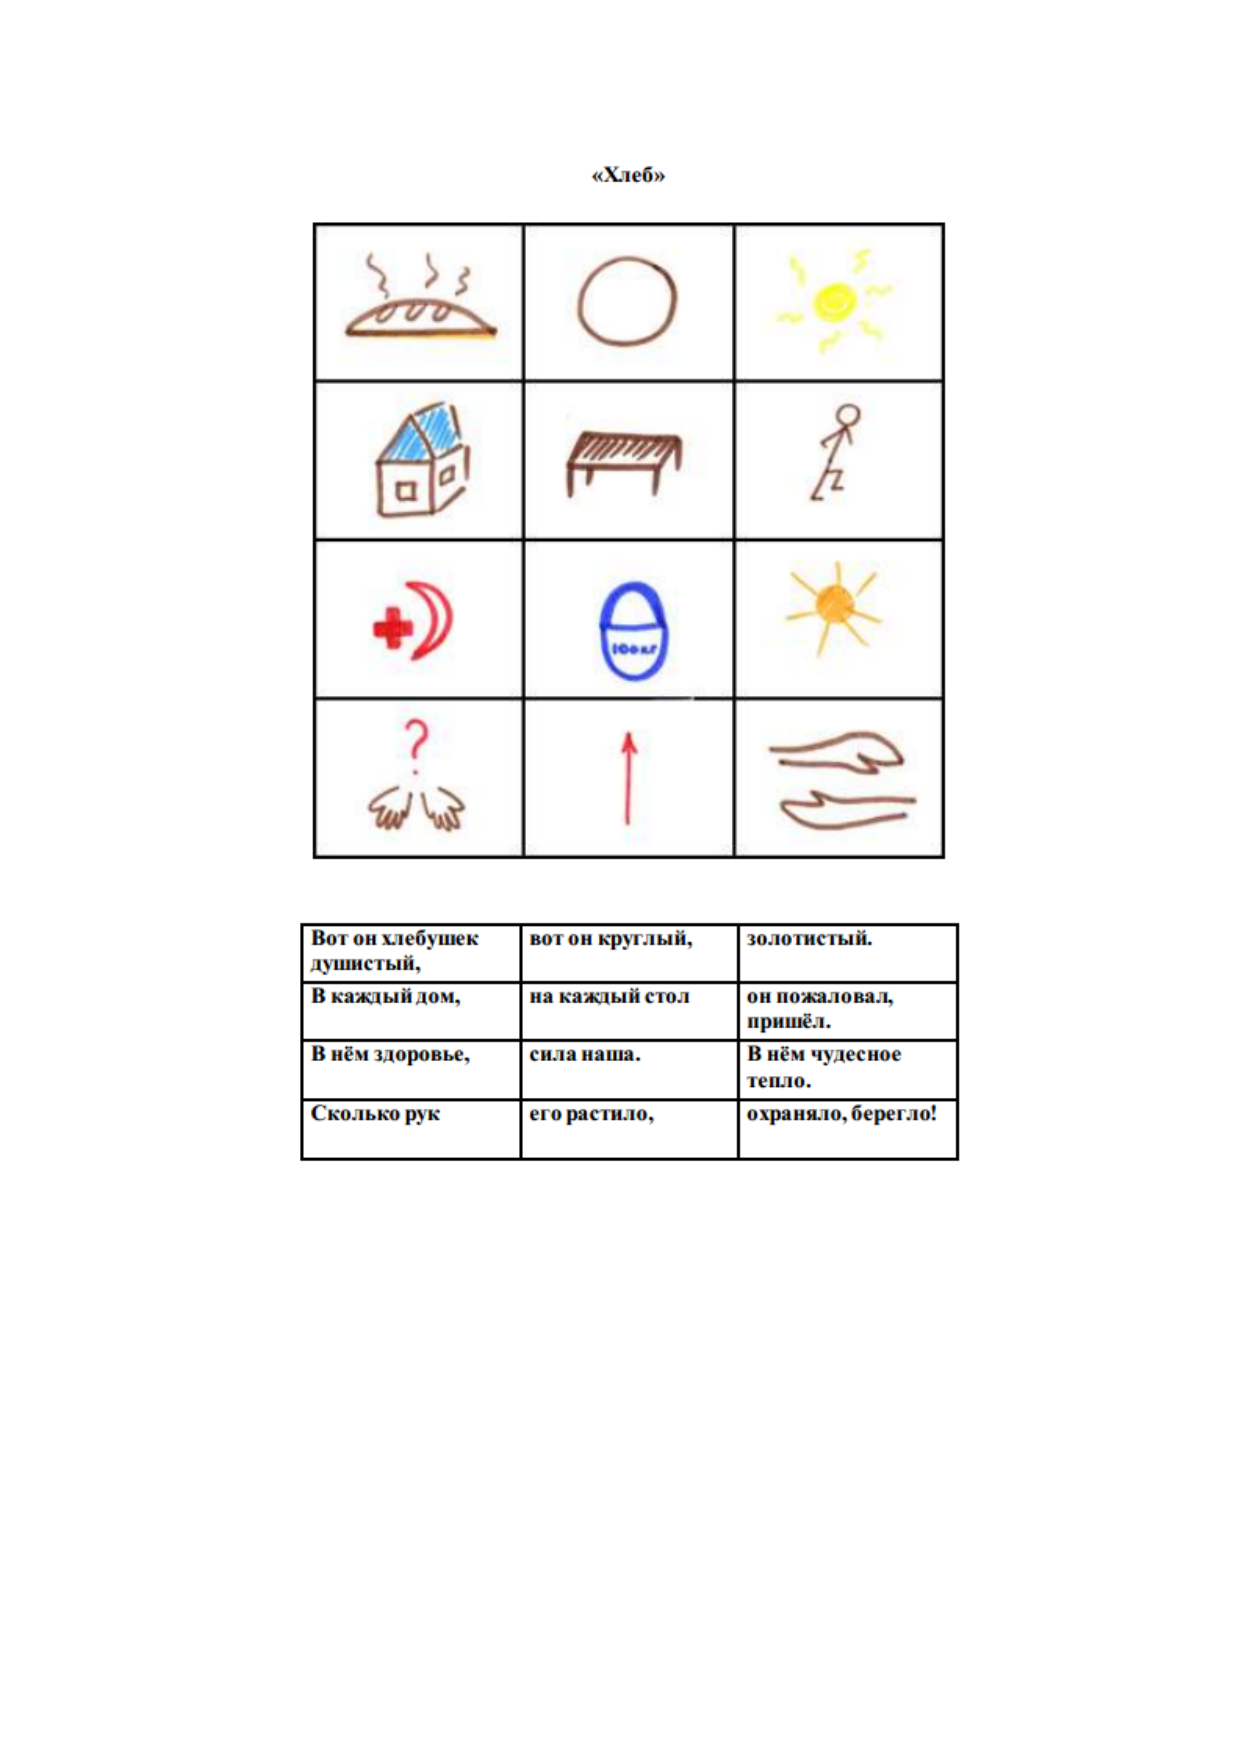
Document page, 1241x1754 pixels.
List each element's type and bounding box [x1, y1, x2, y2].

picture [177, 118, 985, 1208]
